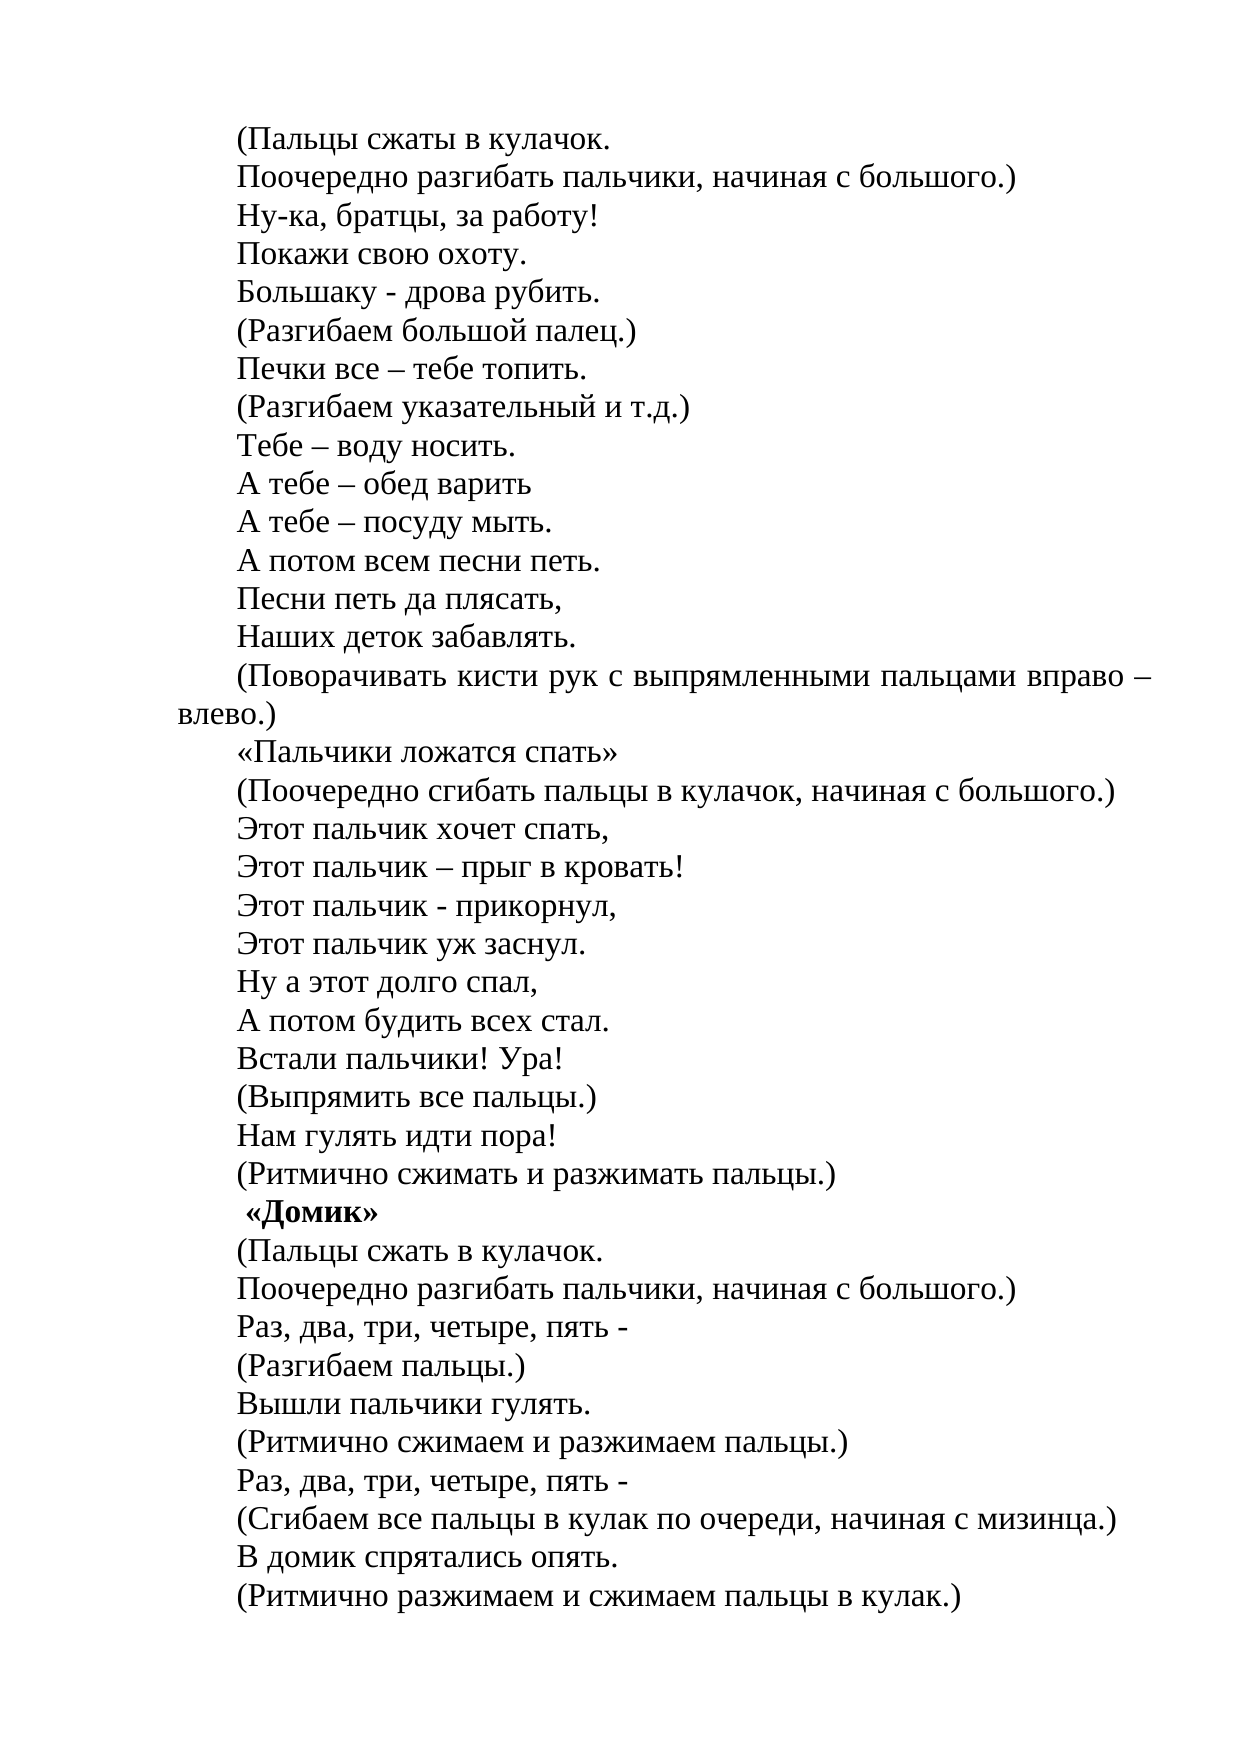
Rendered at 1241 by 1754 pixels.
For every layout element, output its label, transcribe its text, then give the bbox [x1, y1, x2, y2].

text «Домик» [177, 1191, 1152, 1230]
text Печки все – тебе топить. [177, 348, 1152, 386]
text (Разгибаем большой палец.) [177, 310, 1152, 348]
text (Пальцы сжать в кулачок. [177, 1230, 1152, 1268]
text Вышли пальчики гулять. [177, 1383, 1152, 1421]
text Наших деток забавлять. [177, 616, 1152, 655]
text Этот пальчик уж заснул. [177, 923, 1152, 961]
text (Пальцы сжаты в кулачок. [177, 118, 1152, 156]
text Раз, два, три, четыре, пять - [177, 1306, 1152, 1345]
text Раз, два, три, четыре, пять - [177, 1460, 1152, 1498]
text (Ритмично разжимаем и сжимаем пальцы в кулак.) [177, 1575, 1152, 1613]
text (Разгибаем указательный и т.д.) [177, 386, 1152, 425]
text А тебе – обед варить [177, 463, 1152, 501]
text «Пальчики ложатся спать» [177, 731, 1152, 770]
text (Сгибаем все пальцы в кулак по очереди, начиная с мизинца.) [177, 1498, 1152, 1536]
text Тебе – воду носить. [177, 425, 1152, 463]
text В домик спрятались опять. [177, 1536, 1152, 1575]
text (Поворачивать кисти рук с выпрямленными пальцами вправо – влево.) [177, 655, 1152, 731]
text Ну а этот долго спал, [177, 961, 1152, 1000]
text А потом будить всех стал. [177, 1000, 1152, 1038]
text Поочередно разгибать пальчики, начиная с большого.) [177, 1268, 1152, 1306]
text Покажи свою охоту. [177, 233, 1152, 271]
text Встали пальчики! Ура! [177, 1038, 1152, 1076]
text Поочередно разгибать пальчики, начиная с большого.) [177, 156, 1152, 195]
text (Ритмично сжимаем и разжимаем пальцы.) [177, 1421, 1152, 1460]
text Этот пальчик - прикорнул, [177, 885, 1152, 923]
text Ну-ка, братцы, за работу! [177, 195, 1152, 233]
text (Выпрямить все пальцы.) [177, 1076, 1152, 1115]
text А тебе – посуду мыть. [177, 501, 1152, 540]
text (Поочередно сгибать пальцы в кулачок, начиная с большого.) [177, 770, 1152, 808]
text А потом всем песни петь. [177, 540, 1152, 578]
text (Ритмично сжимать и разжимать пальцы.) [177, 1153, 1152, 1191]
text Песни петь да плясать, [177, 578, 1152, 616]
text Нам гулять идти пора! [177, 1115, 1152, 1153]
text Большаку - дрова рубить. [177, 271, 1152, 310]
text Этот пальчик хочет спать, [177, 808, 1152, 846]
text (Разгибаем пальцы.) [177, 1345, 1152, 1383]
text Этот пальчик – прыг в кровать! [177, 846, 1152, 885]
